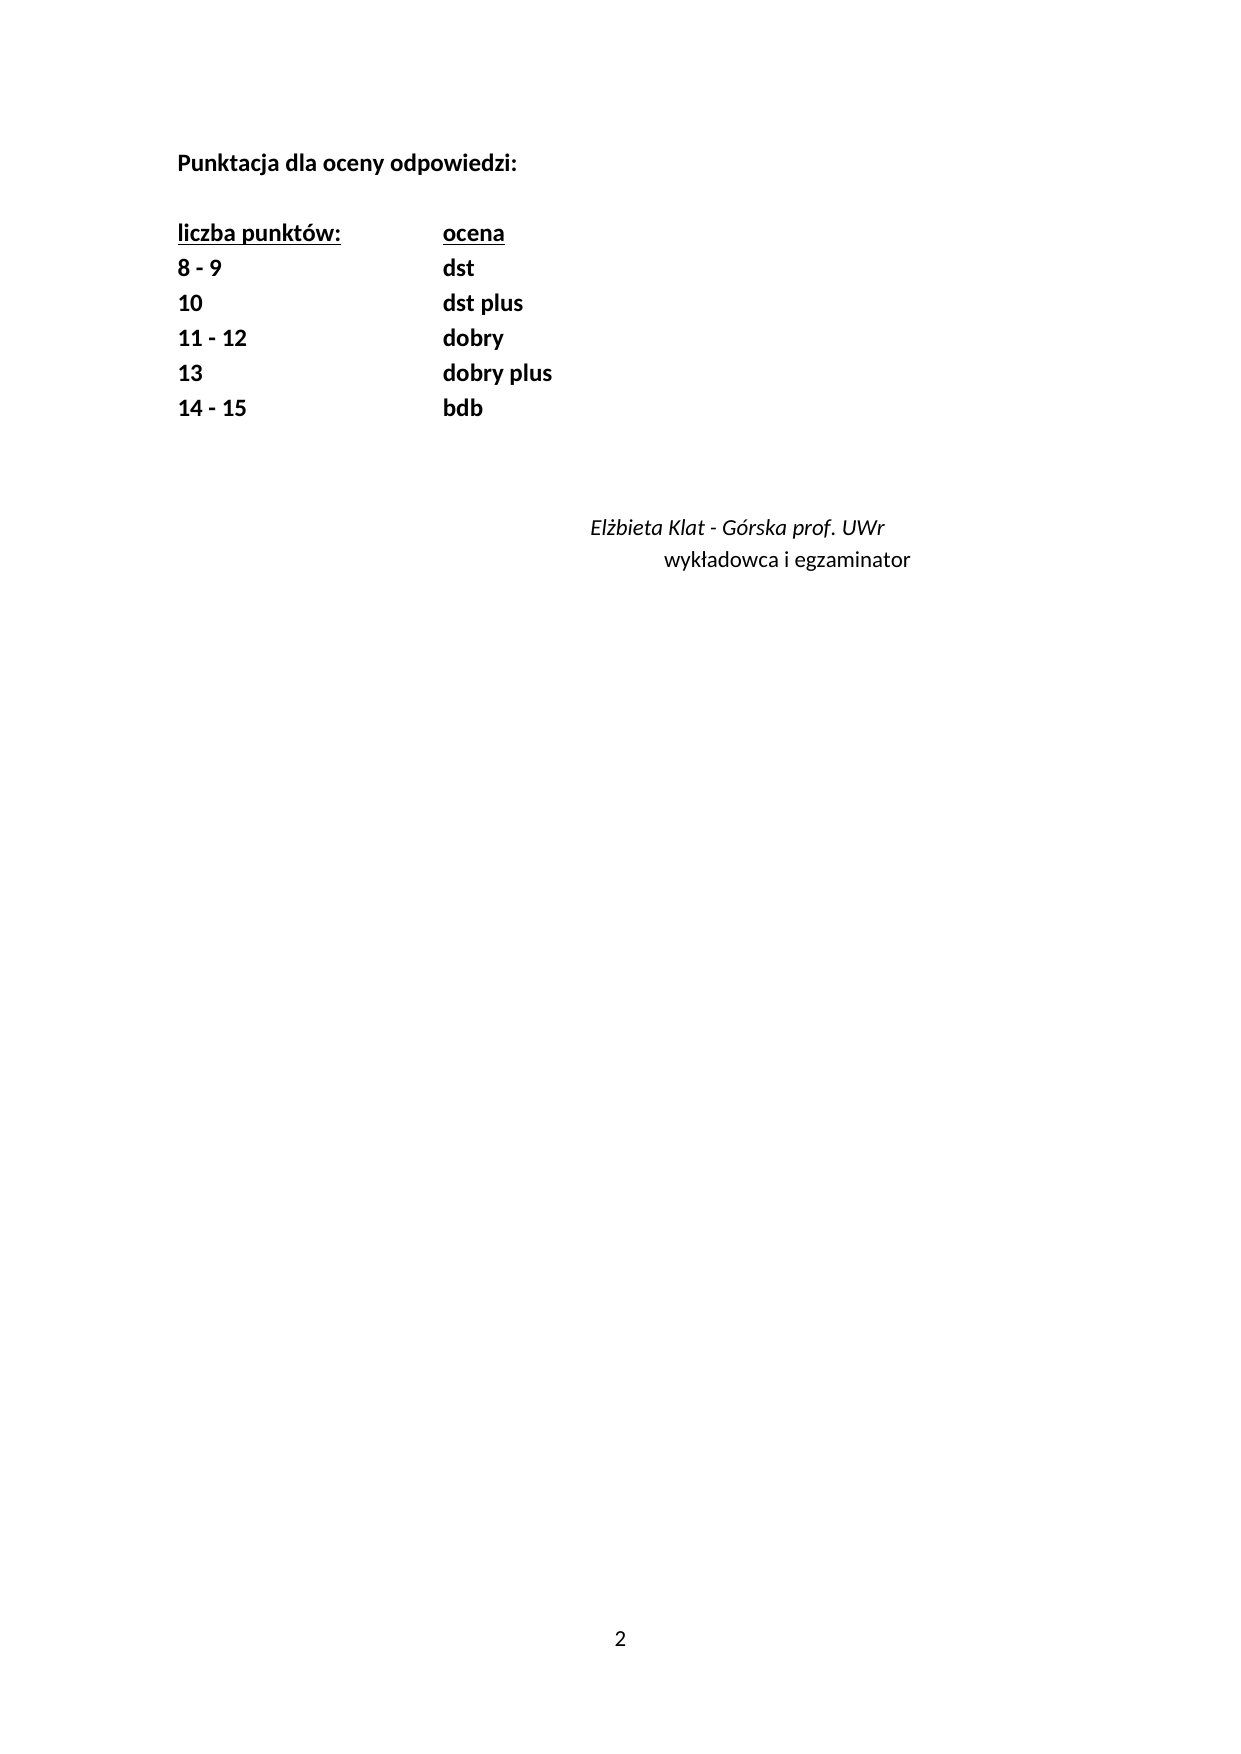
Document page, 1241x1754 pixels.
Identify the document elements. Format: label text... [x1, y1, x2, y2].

list 10 dst plus [177, 288, 1093, 318]
text Elżbieta Klat - Górska prof. UWr [148, 513, 1093, 541]
list liczba punktów: ocena [177, 218, 1093, 248]
list 14 - 15 bdb [177, 393, 1093, 423]
list 13 dobry plus [177, 358, 1093, 388]
list 8 - 9 dst [177, 253, 1093, 283]
text wykładowca i egzaminator [148, 545, 1093, 573]
list 11 - 12 dobry [177, 323, 1093, 353]
list Punktacja dla oceny odpowiedzi: [177, 148, 1093, 178]
